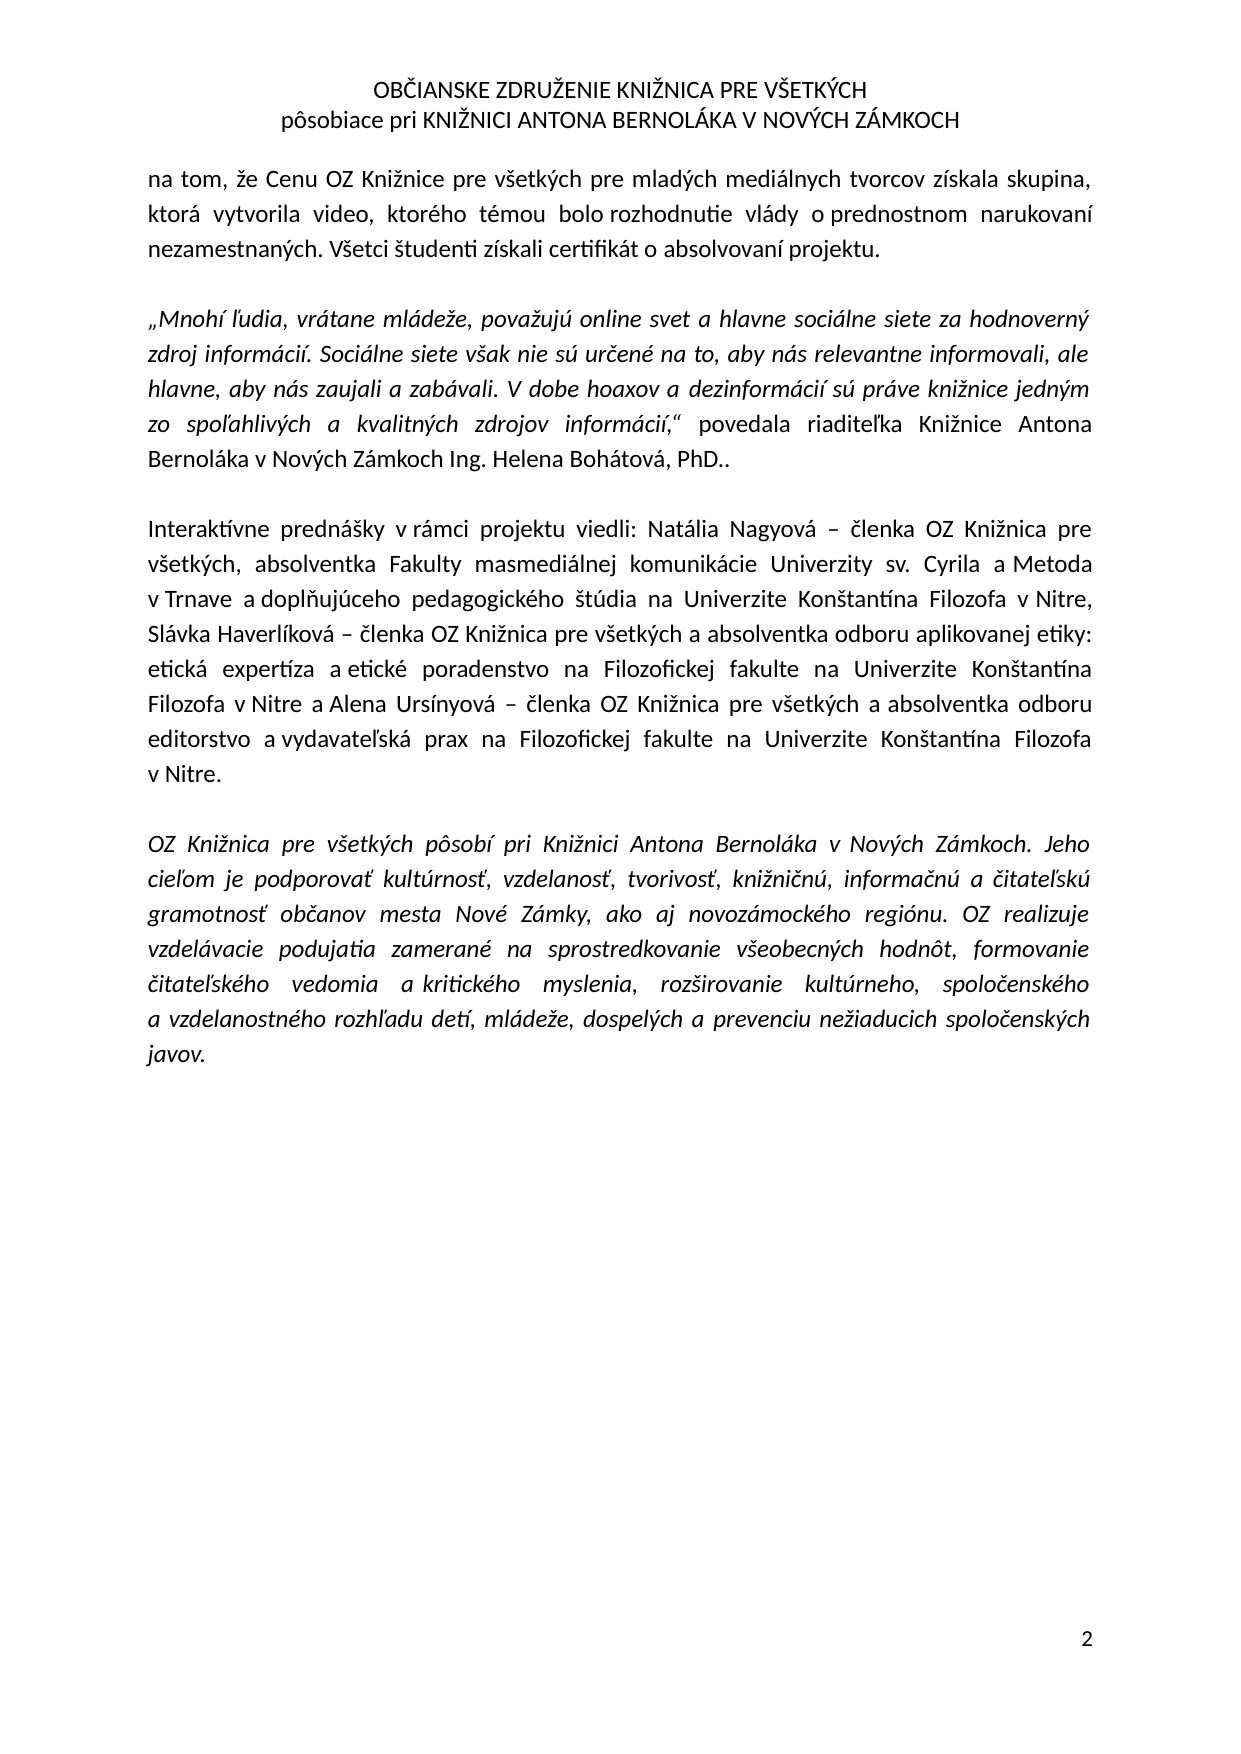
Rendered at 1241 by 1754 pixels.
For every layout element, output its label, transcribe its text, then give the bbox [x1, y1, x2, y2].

text „Mnohí ľudia, vrátane mládeže, považujú online svet a hlavne sociálne siete za hodnoverný zdroj informácií. Sociálne siete však nie sú určené na to, aby nás relevantne informovali, ale hlavne, aby nás zaujali a zabávali. V dobe hoaxov a dezinformácií sú práve knižnice jedným zo spoľahlivých a kvalitných zdrojov informácií,“ povedala riaditeľka Knižnice Antona Bernoláka v Nových Zámkoch Ing. Helena Bohátová, PhD.. [148, 303, 1093, 473]
text OZ Knižnica pre všetkých pôsobí pri Knižnici Antona Bernoláka v Nových Zámkoch. Jeho cieľom je podporovať kultúrnosť, vzdelanosť, tvorivosť, knižničnú, informačnú a čitateľskú gramotnosť občanov mesta Nové Zámky, ako aj novozámockého regiónu. OZ realizuje vzdelávacie podujatia zamerané na sprostredkovanie všeobecných hodnôt, formovanie čitateľského vedomia a kritického myslenia, rozširovanie kultúrneho, spoločenského a vzdelanostného rozhľadu detí, mládeže, dospelých a prevenciu nežiaducich spoločenských javov. [148, 828, 1093, 1068]
text Interaktívne prednášky v rámci projektu viedli: Natália Nagyová – členka OZ Knižnica pre všetkých, absolventka Fakulty masmediálnej komunikácie Univerzity sv. Cyrila a Metoda v Trnave a doplňujúceho pedagogického štúdia na Univerzite Konštantína Filozofa v Nitre, Slávka Haverlíková – členka OZ Knižnica pre všetkých a absolventka odboru aplikovanej etiky: etická expertíza a etické poradenstvo na Filozofickej fakulte na Univerzite Konštantína Filozofa v Nitre a Alena Ursínyová – členka OZ Knižnica pre všetkých a absolventka odboru editorstvo a vydavateľská prax na Filozofickej fakulte na Univerzite Konštantína Filozofa v Nitre. [148, 513, 1093, 788]
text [148, 163, 1093, 263]
